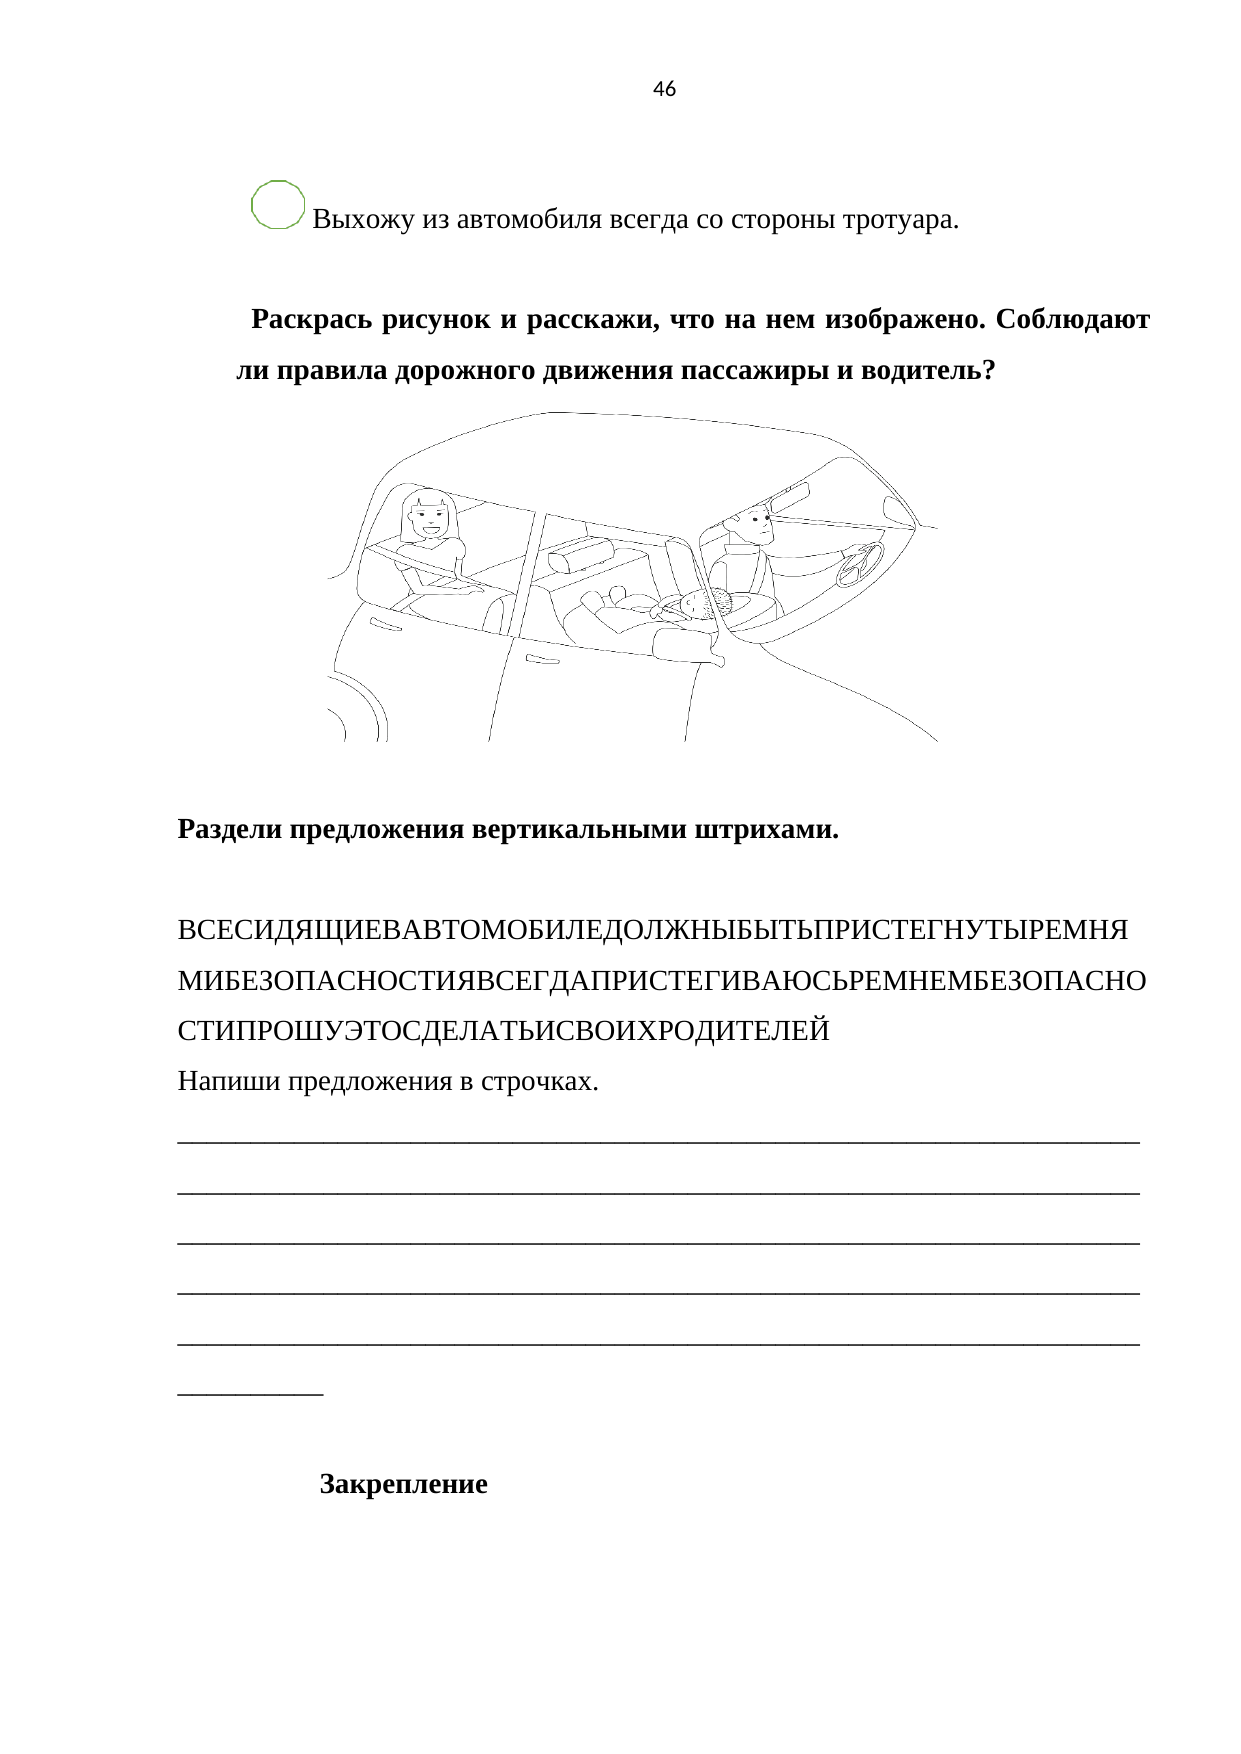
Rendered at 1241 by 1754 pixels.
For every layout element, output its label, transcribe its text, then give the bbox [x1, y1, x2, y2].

picture [319, 402, 946, 748]
text Выхожу из автомобиля всегда со стороны тротуара. [236, 180, 1152, 234]
text Раздели предложения вертикальными штрихами. [177, 812, 1152, 845]
text ____________________________________________________________________________________________________________________________________________________________________________________________________________________________________________________________________________________________________________________________________________________ [177, 1113, 1152, 1399]
text ВСЕСИДЯЩИЕВАВТОМОБИЛЕДОЛЖНЫБЫТЬПРИСТЕГНУТЫРЕМНЯМИБЕЗОПАСНОСТИЯВСЕГДАПРИСТЕГИВАЮСЬРЕМНЕМБЕЗОПАСНОСТИПРОШУЭТОСДЕЛАТЬИСВОИХРОДИТЕЛЕЙ [177, 912, 1152, 1046]
text Раскрась рисунок и расскажи, что на нем изображено. Соблюдают ли правила дорожного движения пассажиры и водитель? [236, 301, 1152, 385]
picture [251, 180, 305, 229]
list Закрепление [319, 1466, 1152, 1499]
text Напиши предложения в строчках. [177, 1063, 1152, 1097]
